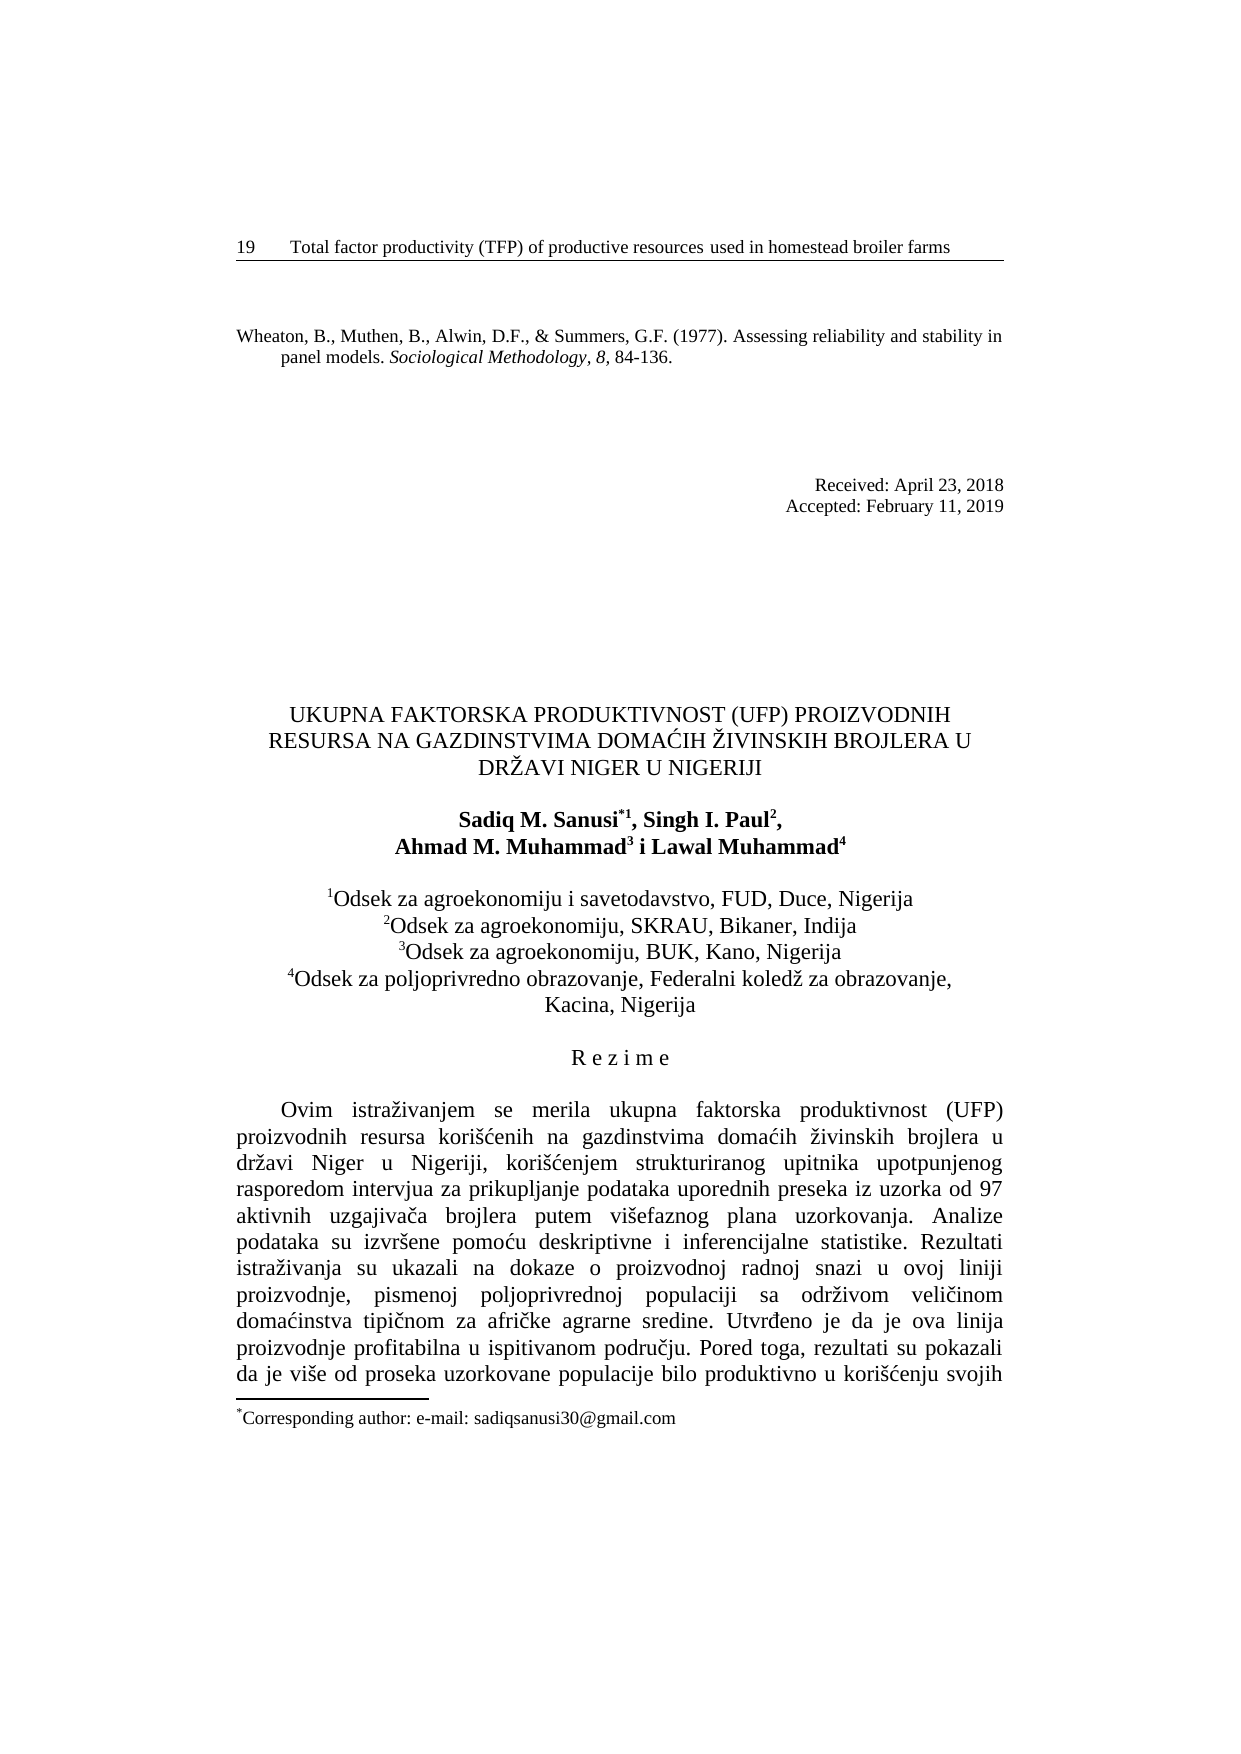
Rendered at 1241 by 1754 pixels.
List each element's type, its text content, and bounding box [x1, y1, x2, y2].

text 3Odsek za agroekonomiju, BUK, Kano, Nigerija [236, 938, 1004, 964]
text Accepted: February 11, 2019 [236, 495, 1004, 517]
text Kacina, Nigerija [236, 991, 1004, 1017]
text Wheaton, B., Muthen, B., Alwin, D.F., & Summers, G.F. (1977). Assessing reliability and stability in panel models. Sociological Methodology, 8, 84-136. [236, 325, 1004, 368]
text 2Odsek za agroekonomiju, SKRAU, Bikaner, Indija [236, 912, 1004, 938]
text Received: April 23, 2018 [236, 473, 1004, 495]
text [236, 1096, 1004, 1386]
text Ahmad M. Muhammad3 i Lawal Muhammad4 [236, 833, 1004, 859]
text R e z i m e [236, 1044, 1004, 1070]
text 1Odsek za agroekonomiju i savetodavstvo, FUD, Duce, Nigerija [236, 886, 1004, 912]
text Sadiq M. Sanusi*1, Singh I. Paul2, [236, 806, 1004, 833]
text UKUPNA FAKTORSKA PRODUKTIVNOST (UFP) PROIZVODNIH RESURSA NA GAZDINSTVIMA DOMAĆIH ŽIVINSKIH BROJLERA U DRŽAVI NIGER U NIGERIJI [236, 701, 1004, 780]
text 4Odsek za poljoprivredno obrazovanje, Federalni koledž za obrazovanje, [236, 964, 1004, 991]
